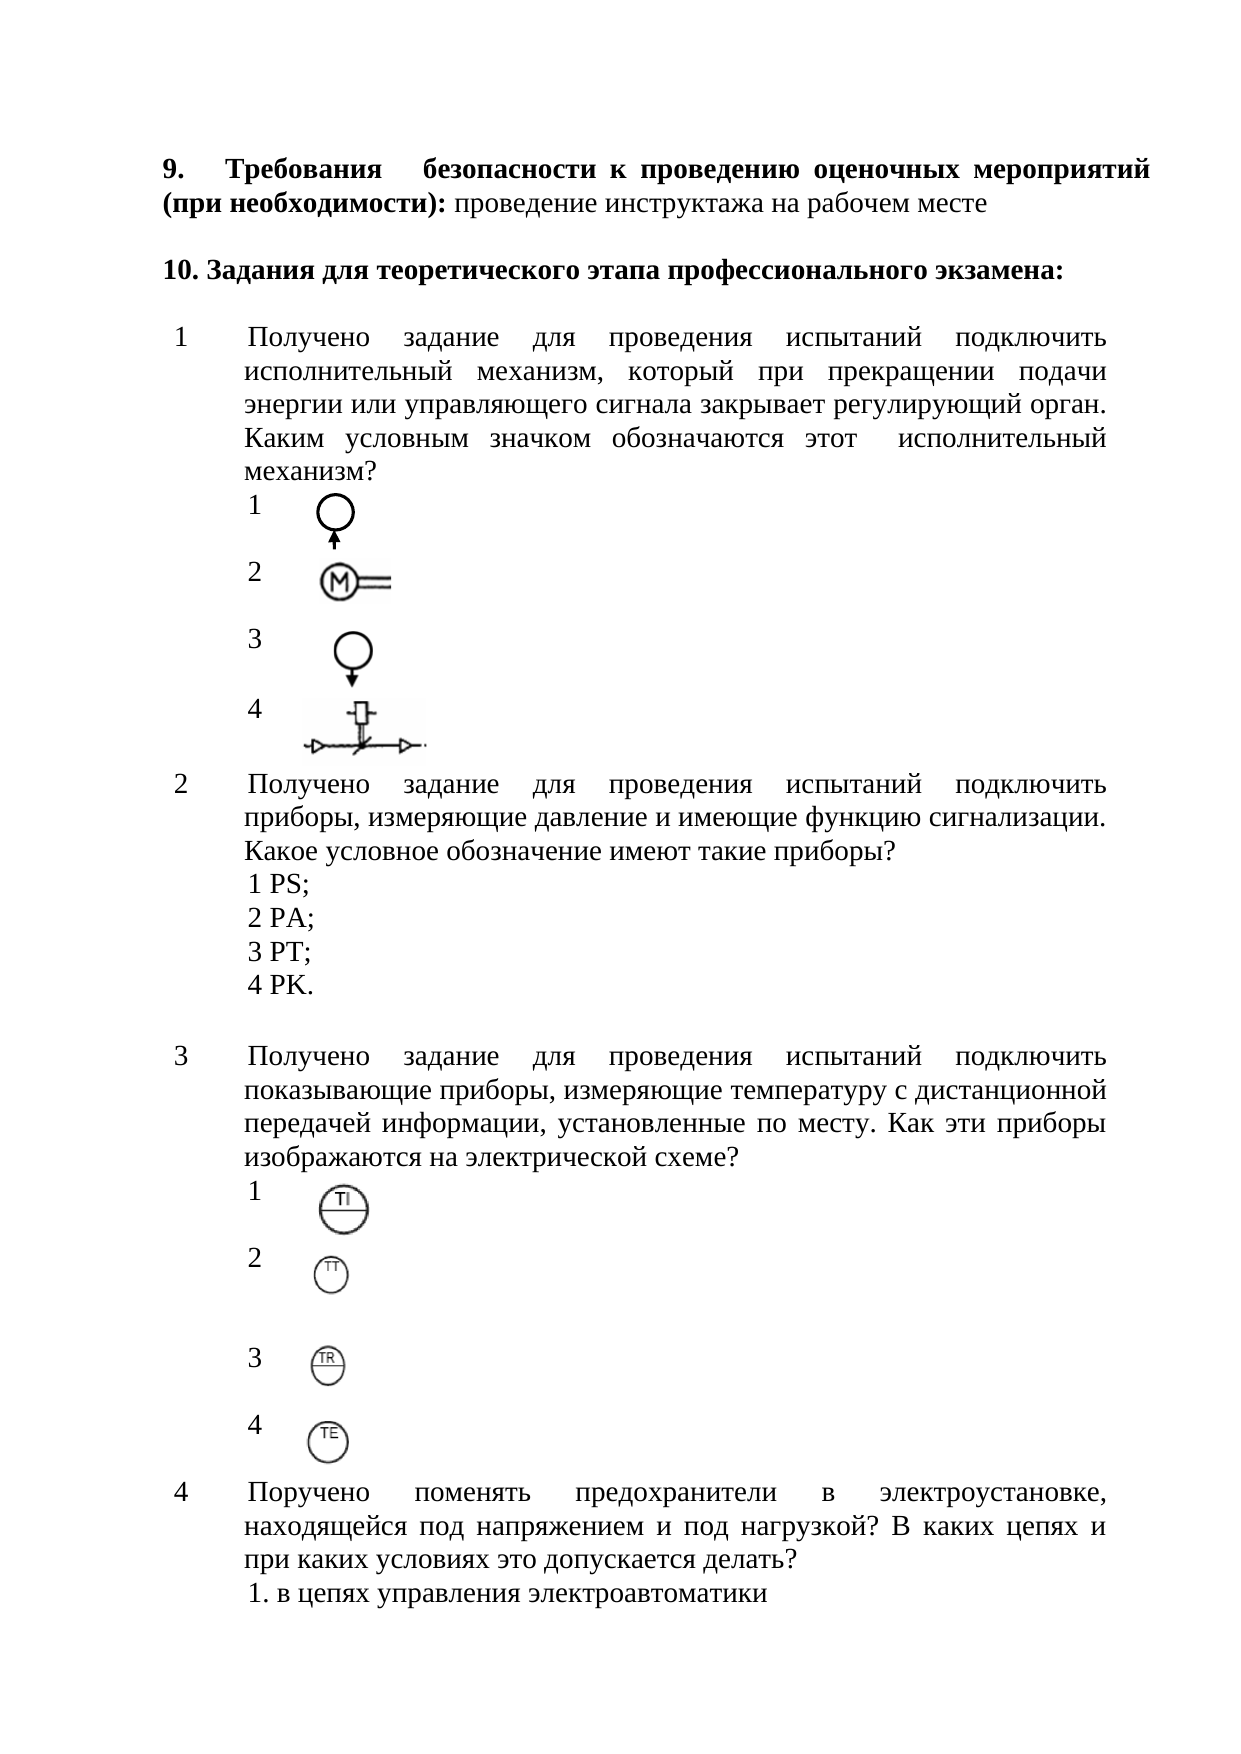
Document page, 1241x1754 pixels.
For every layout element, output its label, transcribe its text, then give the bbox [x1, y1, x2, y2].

text 10. Задания для теоретического этапа профессионального экзамена: [162, 252, 1152, 286]
table_cell 4 [233, 692, 1119, 766]
picture [307, 1249, 367, 1304]
table_cell 2 [233, 1240, 1119, 1340]
picture [307, 1341, 367, 1398]
table_cell 3 [233, 621, 1119, 692]
table_cell 4 [163, 1475, 233, 1609]
text 9. Требования безопасности к проведению оценочных мероприятий (при необходимости): проведение инструктажа на рабочем месте [162, 152, 1152, 219]
picture [302, 698, 427, 766]
table_cell 4 [233, 1408, 1119, 1474]
picture [318, 558, 392, 604]
table_cell 1 [233, 1173, 1119, 1240]
table_cell 1 [233, 487, 1119, 554]
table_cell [233, 1475, 1119, 1609]
picture [329, 631, 381, 692]
picture [303, 1413, 363, 1471]
table_cell 2 [233, 554, 1119, 621]
table_cell 2 [163, 766, 233, 1038]
table_header 1 [163, 319, 233, 766]
table_header Получено задание для проведения испытаний подключить исполнительный механизм, который при прекращении подачи энергии или управляющего сигнала закрывает регулирующий орган. Каким условным значком обозначаются этот исполнительный механизм? [233, 319, 1119, 487]
table_cell Получено задание для проведения испытаний подключить приборы, измеряющие давление и имеющие функцию сигнализации. Какое условное обозначение имеют такие приборы? 1 PS; 2 PA; 3 PT; 4 PK. [233, 766, 1119, 1038]
table_cell 3 [163, 1039, 233, 1474]
table_cell 3 [233, 1340, 1119, 1407]
table_cell Получено задание для проведения испытаний подключить показывающие приборы, измеряющие температуру с дистанционной передачей информации, установленные по месту. Как эти приборы изображаются на электрической схеме? [233, 1039, 1119, 1173]
picture [315, 1180, 373, 1240]
